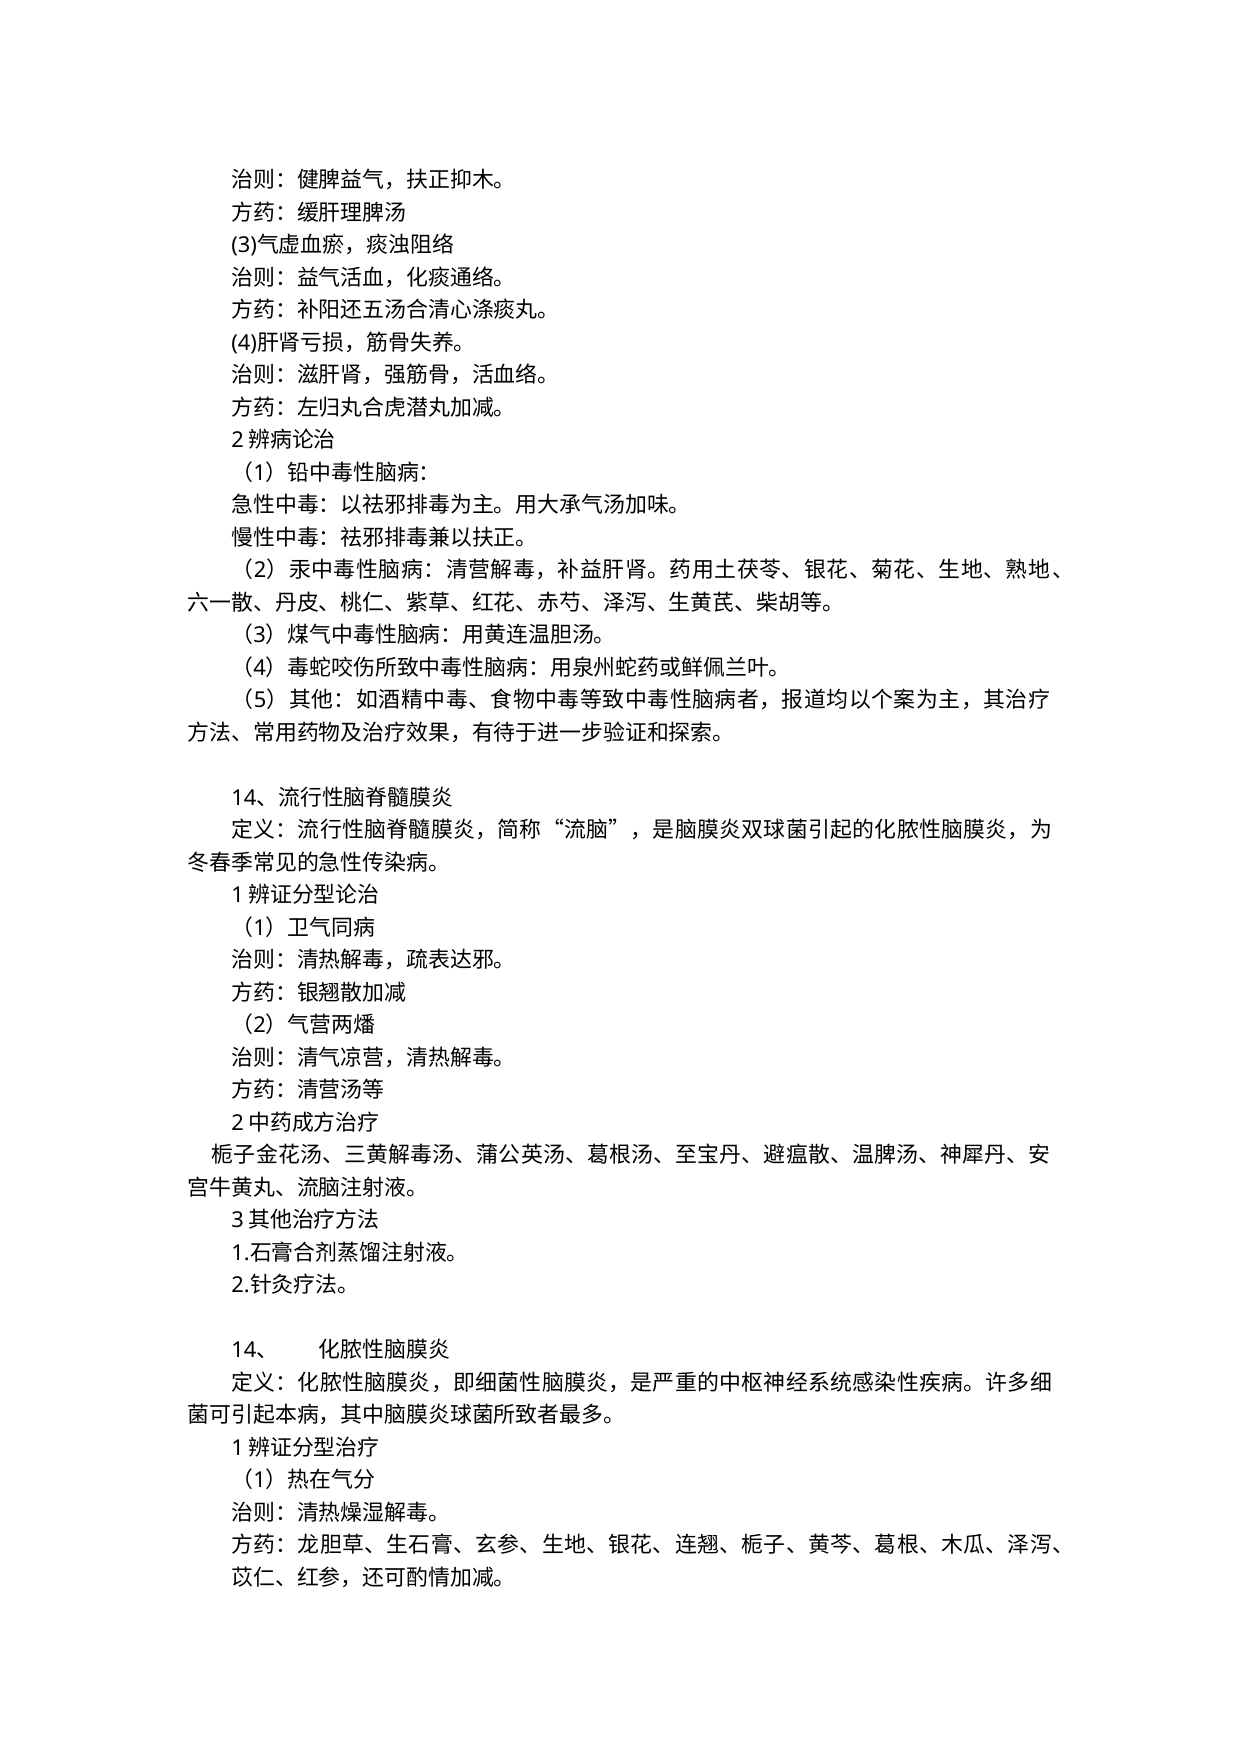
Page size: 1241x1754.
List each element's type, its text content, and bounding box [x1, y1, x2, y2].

list 化脓性脑膜炎 [231, 1332, 1053, 1364]
text 方药：左归丸合虎潜丸加减。 [187, 389, 1053, 422]
text 治则：清热燥湿解毒。 [187, 1494, 1053, 1527]
text （1）卫气同病 [187, 909, 1053, 942]
text 2辨病论治 [187, 422, 1053, 454]
text 治则：清气凉营，清热解毒。 [187, 1039, 1053, 1072]
text 2.针灸疗法。 [187, 1267, 1053, 1299]
text 慢性中毒：祛邪排毒兼以扶正。 [187, 519, 1053, 552]
text （5）其他：如酒精中毒、食物中毒等致中毒性脑病者，报道均以个案为主，其治疗方法、常用药物及治疗效果，有待于进一步验证和探索。 [187, 682, 1053, 747]
text 治则：益气活血，化痰通络。 [187, 259, 1053, 292]
text 方药：补阳还五汤合清心涤痰丸。 [187, 292, 1053, 324]
text 方药：缓肝理脾汤 [187, 194, 1053, 227]
text 1辨证分型治疗 [187, 1429, 1053, 1462]
text 1辨证分型论治 [187, 877, 1053, 909]
text (4)肝肾亏损，筋骨失养。 [187, 324, 1053, 357]
text 3其他治疗方法 [187, 1202, 1053, 1234]
text 定义：流行性脑脊髓膜炎，简称“流脑”，是脑膜炎双球菌引起的化脓性脑膜炎，为冬春季常见的急性传染病。 [187, 812, 1053, 877]
text 治则：健脾益气，扶正抑木。 [187, 162, 1053, 194]
text 方药：银翘散加减 [187, 974, 1053, 1007]
text (3)气虚血瘀，痰浊阻络 [187, 227, 1053, 259]
text （4）毒蛇咬伤所致中毒性脑病：用泉州蛇药或鲜佩兰叶。 [187, 649, 1053, 682]
text 方药：清营汤等 [187, 1072, 1053, 1104]
text 治则：清热解毒，疏表达邪。 [187, 942, 1053, 974]
text （2）汞中毒性脑病：清营解毒，补益肝肾。药用土茯苓、银花、菊花、生地、熟地、六一散、丹皮、桃仁、紫草、红花、赤芍、泽泻、生黄芪、柴胡等。 [187, 552, 1053, 617]
text 2中药成方治疗 [187, 1104, 1053, 1137]
text 方药：龙胆草、生石膏、玄参、生地、银花、连翘、栀子、黄芩、葛根、木瓜、泽泻、苡仁、红参，还可酌情加减。 [231, 1527, 1053, 1592]
text 急性中毒：以祛邪排毒为主。用大承气汤加味。 [187, 487, 1053, 519]
text 栀子金花汤、三黄解毒汤、蒲公英汤、葛根汤、至宝丹、避瘟散、温脾汤、神犀丹、安宫牛黄丸、流脑注射液。 [187, 1137, 1053, 1202]
text 治则：滋肝肾，强筋骨，活血络。 [187, 357, 1053, 389]
text （3）煤气中毒性脑病：用黄连温胆汤。 [187, 617, 1053, 649]
text 定义：化脓性脑膜炎，即细菌性脑膜炎，是严重的中枢神经系统感染性疾病。许多细菌可引起本病，其中脑膜炎球菌所致者最多。 [187, 1364, 1053, 1429]
text 1.石膏合剂蒸馏注射液。 [187, 1234, 1053, 1267]
text （1）热在气分 [187, 1462, 1053, 1494]
text 14、流行性脑脊髓膜炎 [187, 779, 1053, 812]
text （2）气营两燔 [187, 1007, 1053, 1039]
text （1）铅中毒性脑病： [187, 454, 1053, 487]
